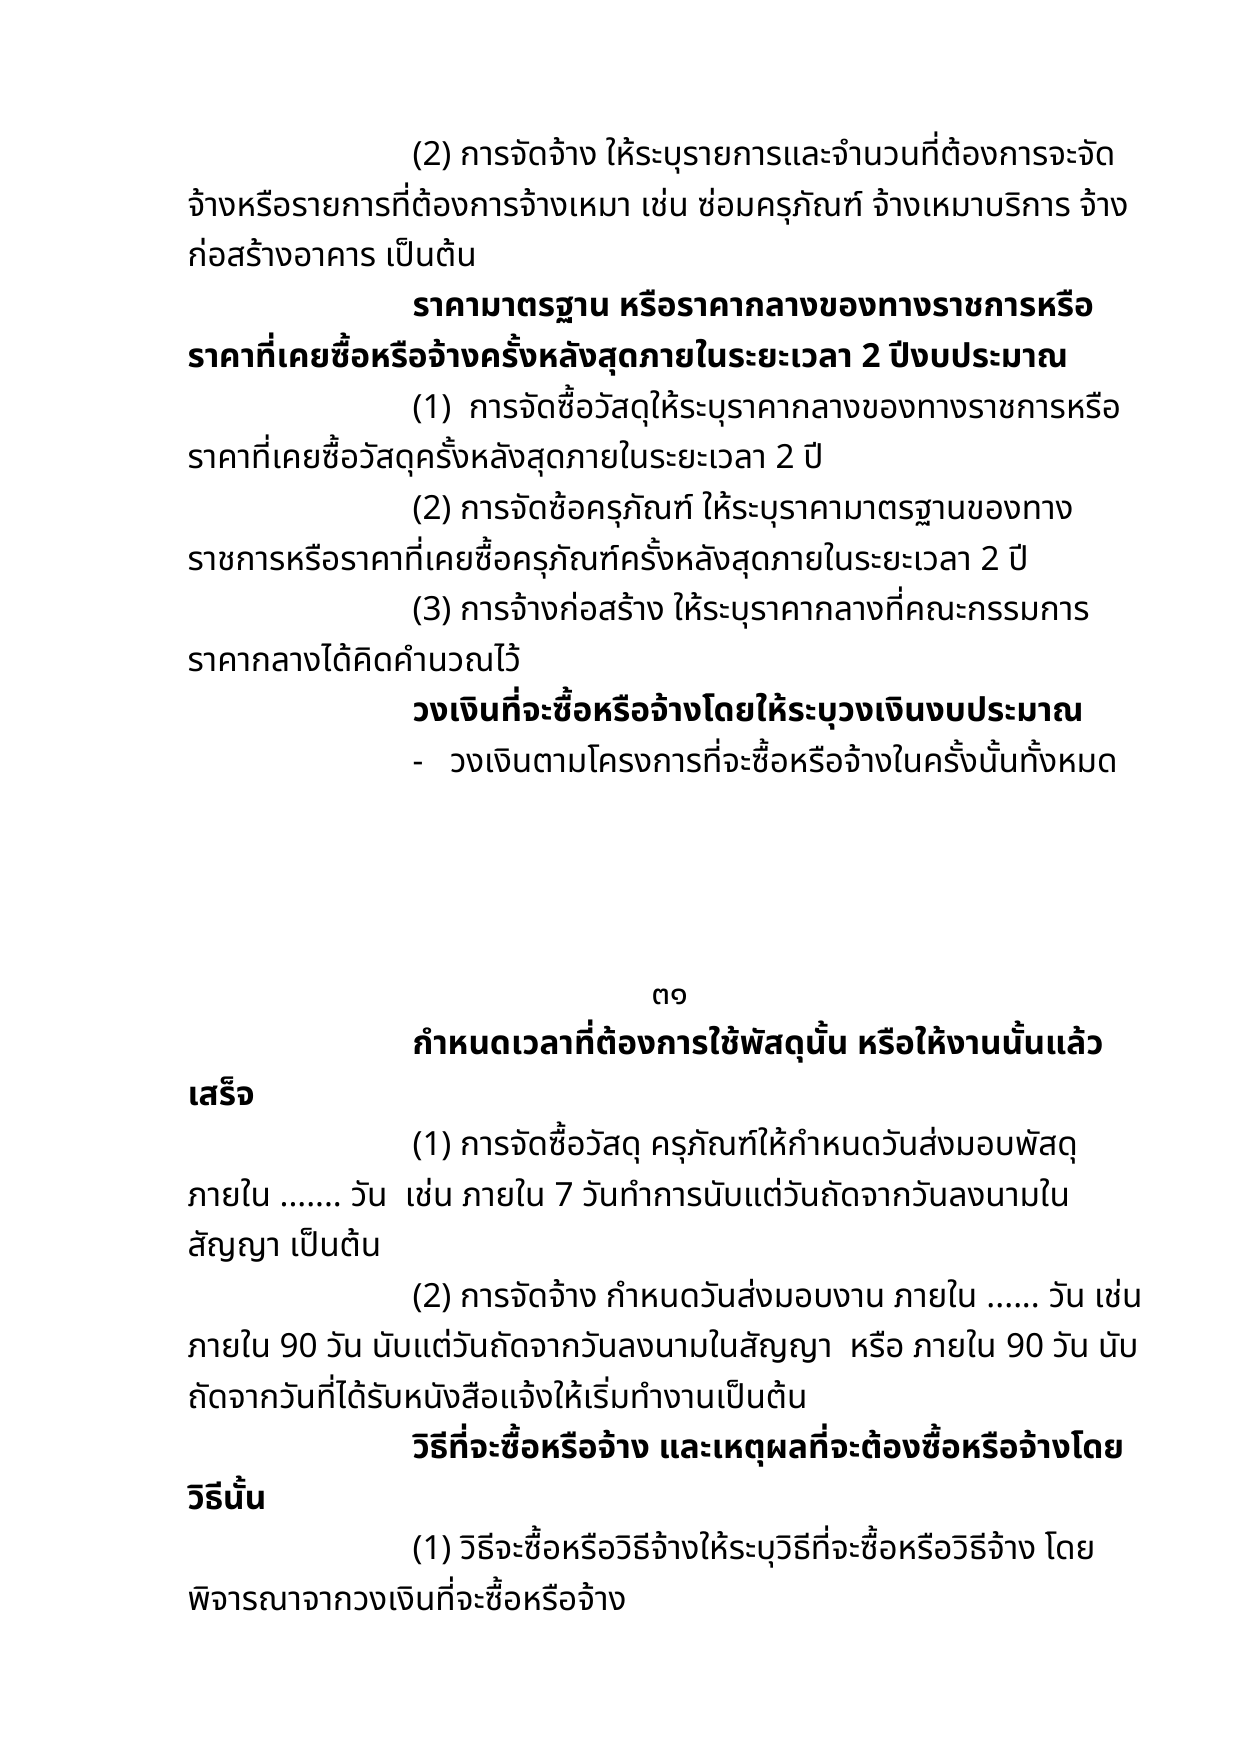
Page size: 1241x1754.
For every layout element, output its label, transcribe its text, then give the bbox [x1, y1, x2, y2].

text ๓๑ [187, 969, 1152, 1019]
list วงเงินตามโครงการที่จะซื้อหรือจ้างในครั้งนั้นทั้งหมด [412, 736, 1152, 787]
text วิธีที่จะซื้อหรือจ้าง และเหตุผลที่จะต้องซื้อหรือจ้างโดยวิธีนั้น [187, 1423, 1152, 1524]
text (2) การจัดจ้าง ให้ระบุรายการและจำนวนที่ต้องการจะจัดจ้างหรือรายการที่ต้องการจ้างเหมา เช่น ซ่อมครุภัณฑ์ จ้างเหมาบริการ จ้างก่อสร้างอาคาร เป็นต้น [187, 130, 1152, 281]
text วงเงินที่จะซื้อหรือจ้างโดยให้ระบุวงเงินงบประมาณ [187, 686, 1152, 736]
text (1) วิธีจะซื้อหรือวิธีจ้างให้ระบุวิธีที่จะซื้อหรือวิธีจ้าง โดยพิจารณาจากวงเงินที่จะซื้อหรือจ้าง [187, 1524, 1152, 1625]
text กำหนดเวลาที่ต้องการใช้พัสดุนั้น หรือให้งานนั้นแล้วเสร็จ [187, 1019, 1152, 1120]
text ราคามาตรฐาน หรือราคากลางของทางราชการหรือราคาที่เคยซื้อหรือจ้างครั้งหลังสุดภายในระยะเวลา 2 ปีงบประมาณ [187, 281, 1152, 382]
text (1) การจัดซื้อวัสดุ ครุภัณฑ์ให้กำหนดวันส่งมอบพัสดุภายใน ....... วัน เช่น ภายใน 7 วันทำการนับแต่วันถัดจากวันลงนามในสัญญา เป็นต้น [187, 1120, 1152, 1272]
text (2) การจัดจ้าง กำหนดวันส่งมอบงาน ภายใน ...... วัน เช่น ภายใน 90 วัน นับแต่วันถัดจากวันลงนามในสัญญา หรือ ภายใน 90 วัน นับถัดจากวันที่ได้รับหนังสือแจ้งให้เริ่มทำงานเป็นต้น [187, 1272, 1152, 1423]
text (1) การจัดซื้อวัสดุให้ระบุราคากลางของทางราชการหรือราคาที่เคยซื้อวัสดุครั้งหลังสุดภายในระยะเวลา 2 ปี [187, 382, 1152, 484]
text (2) การจัดซ้อครุภัณฑ์ ให้ระบุราคามาตรฐานของทางราชการหรือราคาที่เคยซื้อครุภัณฑ์ครั้งหลังสุดภายในระยะเวลา 2 ปี [187, 484, 1152, 585]
text (3) การจ้างก่อสร้าง ให้ระบุราคากลางที่คณะกรรมการราคากลางได้คิดคำนวณไว้ [187, 585, 1152, 686]
